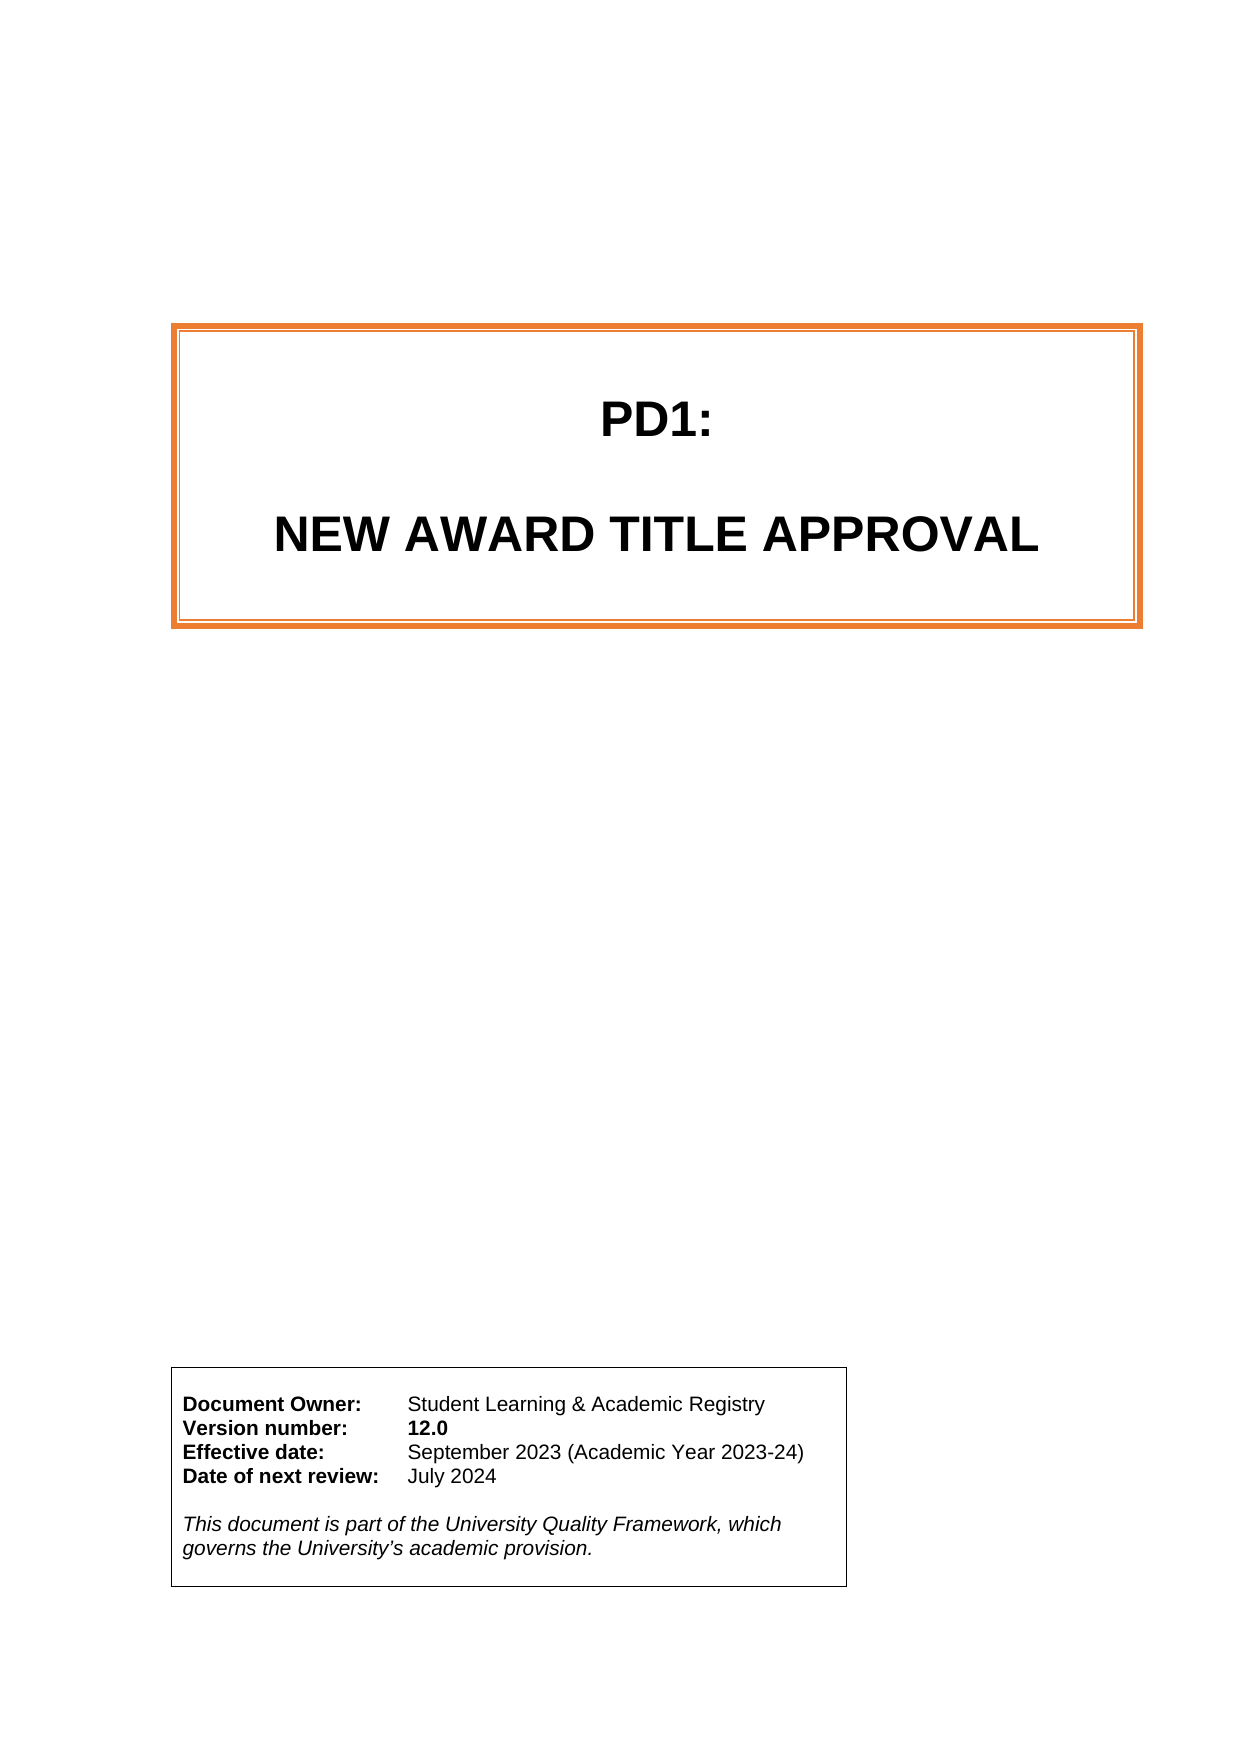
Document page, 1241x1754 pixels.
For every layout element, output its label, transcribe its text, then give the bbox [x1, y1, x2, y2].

table_header Document Owner: Student Learning & Academic Registry Version number: 12.0 Effective date: September 2023 (Academic Year 2023-24) Date of next review: July 2024 This document is part of the University Quality Framework, which governs the University’s academic provision. [172, 1368, 846, 1586]
table_header PD1: NEW AWARD TITLE APPROVAL [180, 332, 1133, 619]
